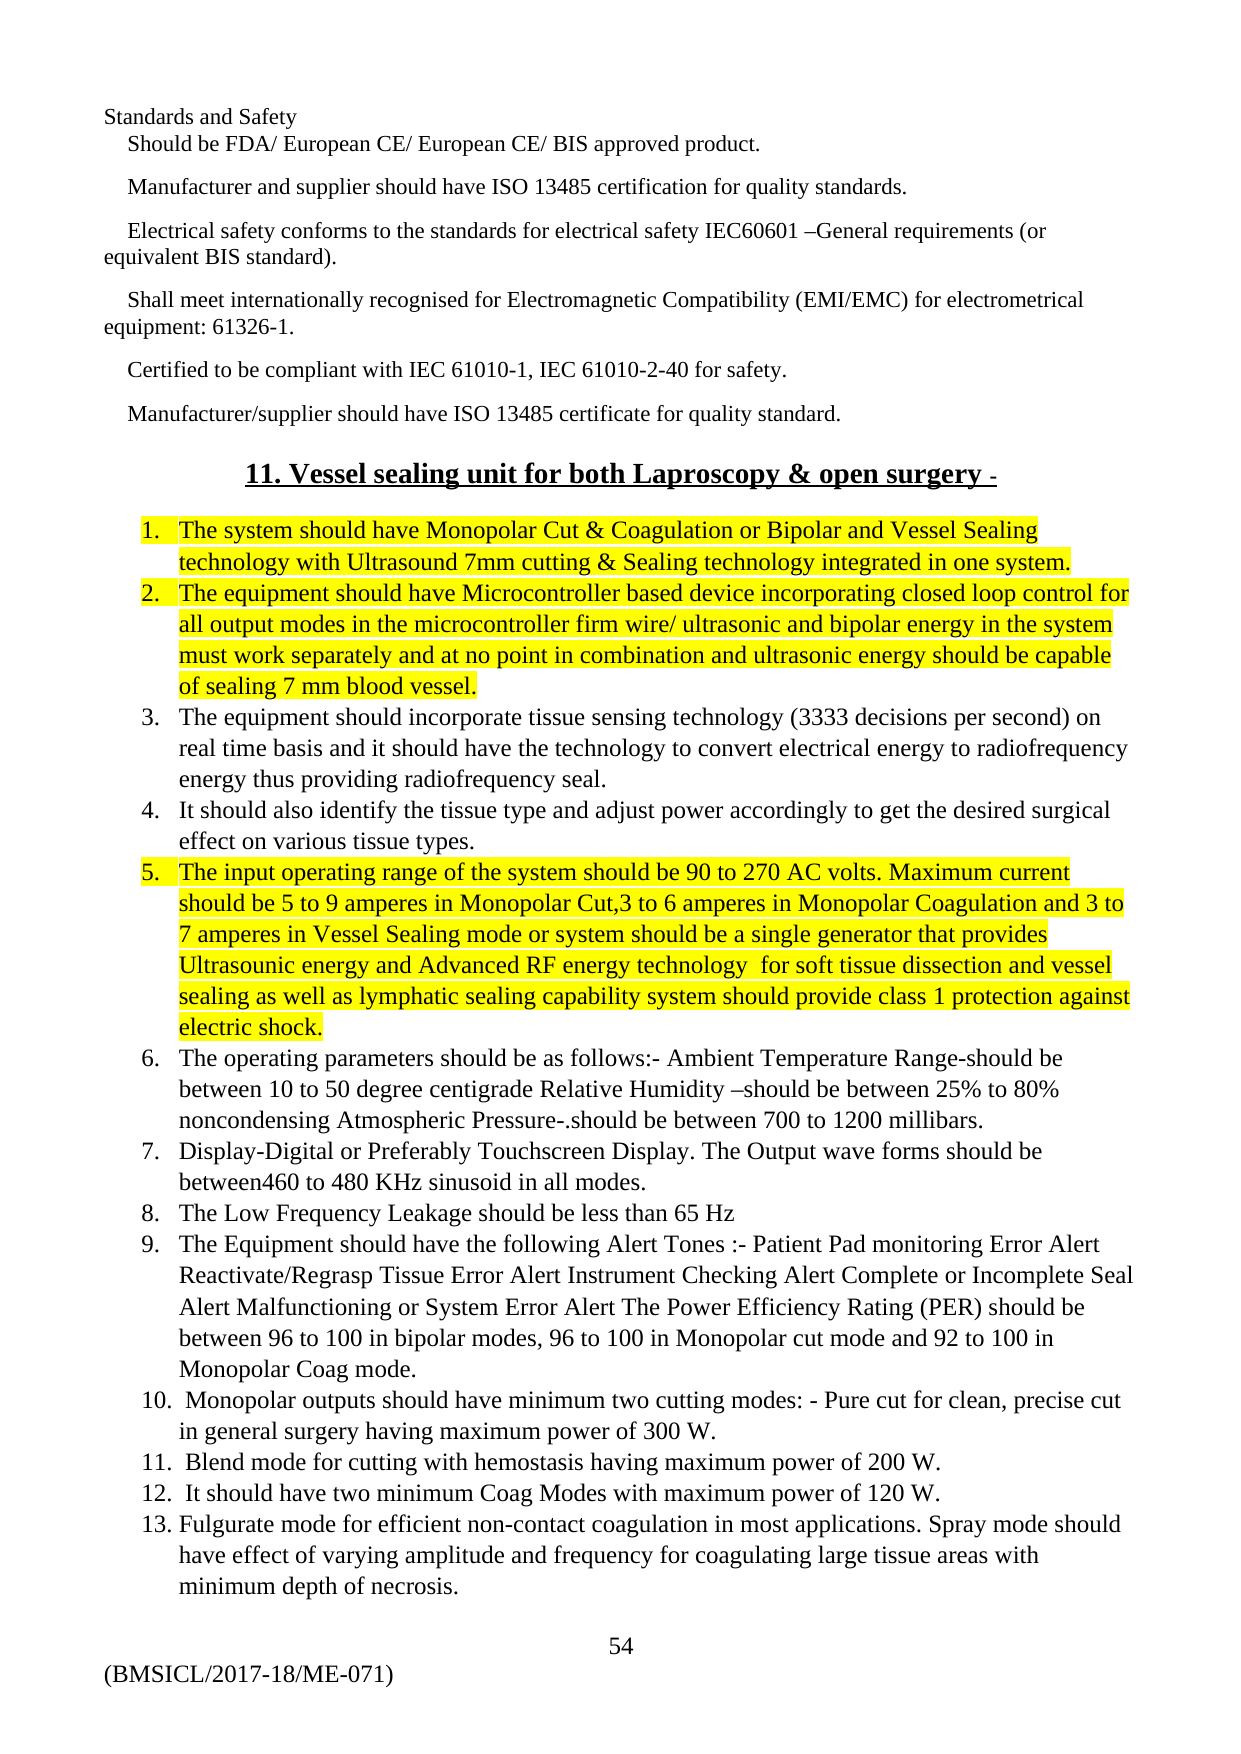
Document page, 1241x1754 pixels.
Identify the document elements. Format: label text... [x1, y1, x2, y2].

list Fulgurate mode for efficient non-contact coagulation in most applications. Spray mode should have effect of varying amplitude and frequency for coagulating large tissue areas with minimum depth of necrosis. [141, 1509, 1138, 1600]
list The Equipment should have the following Alert Tones :- Patient Pad monitoring Error Alert Reactivate/Regrasp Tissue Error Alert Instrument Checking Alert Complete or Incomplete Seal Alert Malfunctioning or System Error Alert The Power Efficiency Rating (PER) should be between 96 to 100 in bipolar modes, 96 to 100 in Monopolar cut mode and 92 to 100 in Monopolar Coag mode. [141, 1229, 1138, 1382]
text  Shall meet internationally recognised for Electromagnetic Compatibility (EMI/EMC) for electrometrical equipment: 61326-1. [103, 286, 1138, 339]
text 11. Vessel sealing unit for both Laproscopy & open surgery - [103, 456, 1138, 490]
text Standards and Safety [103, 103, 1138, 130]
list The input operating range of the system should be 90 to 270 AC volts. Maximum current should be 5 to 9 amperes in Monopolar Cut,3 to 6 amperes in Monopolar Coagulation and 3 to 7 amperes in Vessel Sealing mode or system should be a single generator that provides Ultrasounic energy and Advanced RF energy technology for soft tissue dissection and vessel sealing as well as lymphatic sealing capability system should provide class 1 protection against electric shock. [141, 857, 1138, 1041]
text  Manufacturer/supplier should have ISO 13485 certificate for quality standard. [103, 400, 1138, 426]
text  Certified to be compliant with IEC 61010-1, IEC 61010-2-40 for safety. [103, 356, 1138, 383]
list It should also identify the tissue type and adjust power accordingly to get the desired surgical effect on various tissue types. [141, 795, 1138, 855]
list Display-Digital or Preferably Touchscreen Display. The Output wave forms should be between460 to 480 KHz sinusoid in all modes. [141, 1136, 1138, 1196]
list The equipment should incorporate tissue sensing technology (3333 decisions per second) on real time basis and it should have the technology to convert electrical energy to radiofrequency energy thus providing radiofrequency seal. [141, 702, 1138, 793]
list The system should have Monopolar Cut & Coagulation or Bipolar and Vessel Sealing technology with Ultrasound 7mm cutting & Sealing technology integrated in one system. [141, 516, 1138, 575]
list Monopolar outputs should have minimum two cutting modes: - Pure cut for clean, precise cut in general surgery having maximum power of 300 W. [141, 1385, 1138, 1444]
list Blend mode for cutting with hemostasis having maximum power of 200 W. [141, 1447, 1138, 1476]
list The equipment should have Microcontroller based device incorporating closed loop control for all output modes in the microcontroller firm wire/ ultrasonic and bipolar energy in the system must work separately and at no point in combination and ultrasonic energy should be capable of sealing 7 mm blood vessel. [141, 578, 1138, 699]
text  Manufacturer and supplier should have ISO 13485 certification for quality standards. [103, 173, 1138, 199]
text  Electrical safety conforms to the standards for electrical safety IEC60601 –General requirements (or equivalent BIS standard). [103, 217, 1138, 269]
list The operating parameters should be as follows:- Ambient Temperature Range-should be between 10 to 50 degree centigrade Relative Humidity –should be between 25% to 80% noncondensing Atmospheric Pressure-.should be between 700 to 1200 millibars. [141, 1043, 1138, 1134]
list It should have two minimum Coag Modes with maximum power of 120 W. [141, 1478, 1138, 1507]
text  Should be FDA/ European CE/ European CE/ BIS approved product. [103, 130, 1138, 156]
list The Low Frequency Leakage should be less than 65 Hz [141, 1198, 1138, 1227]
